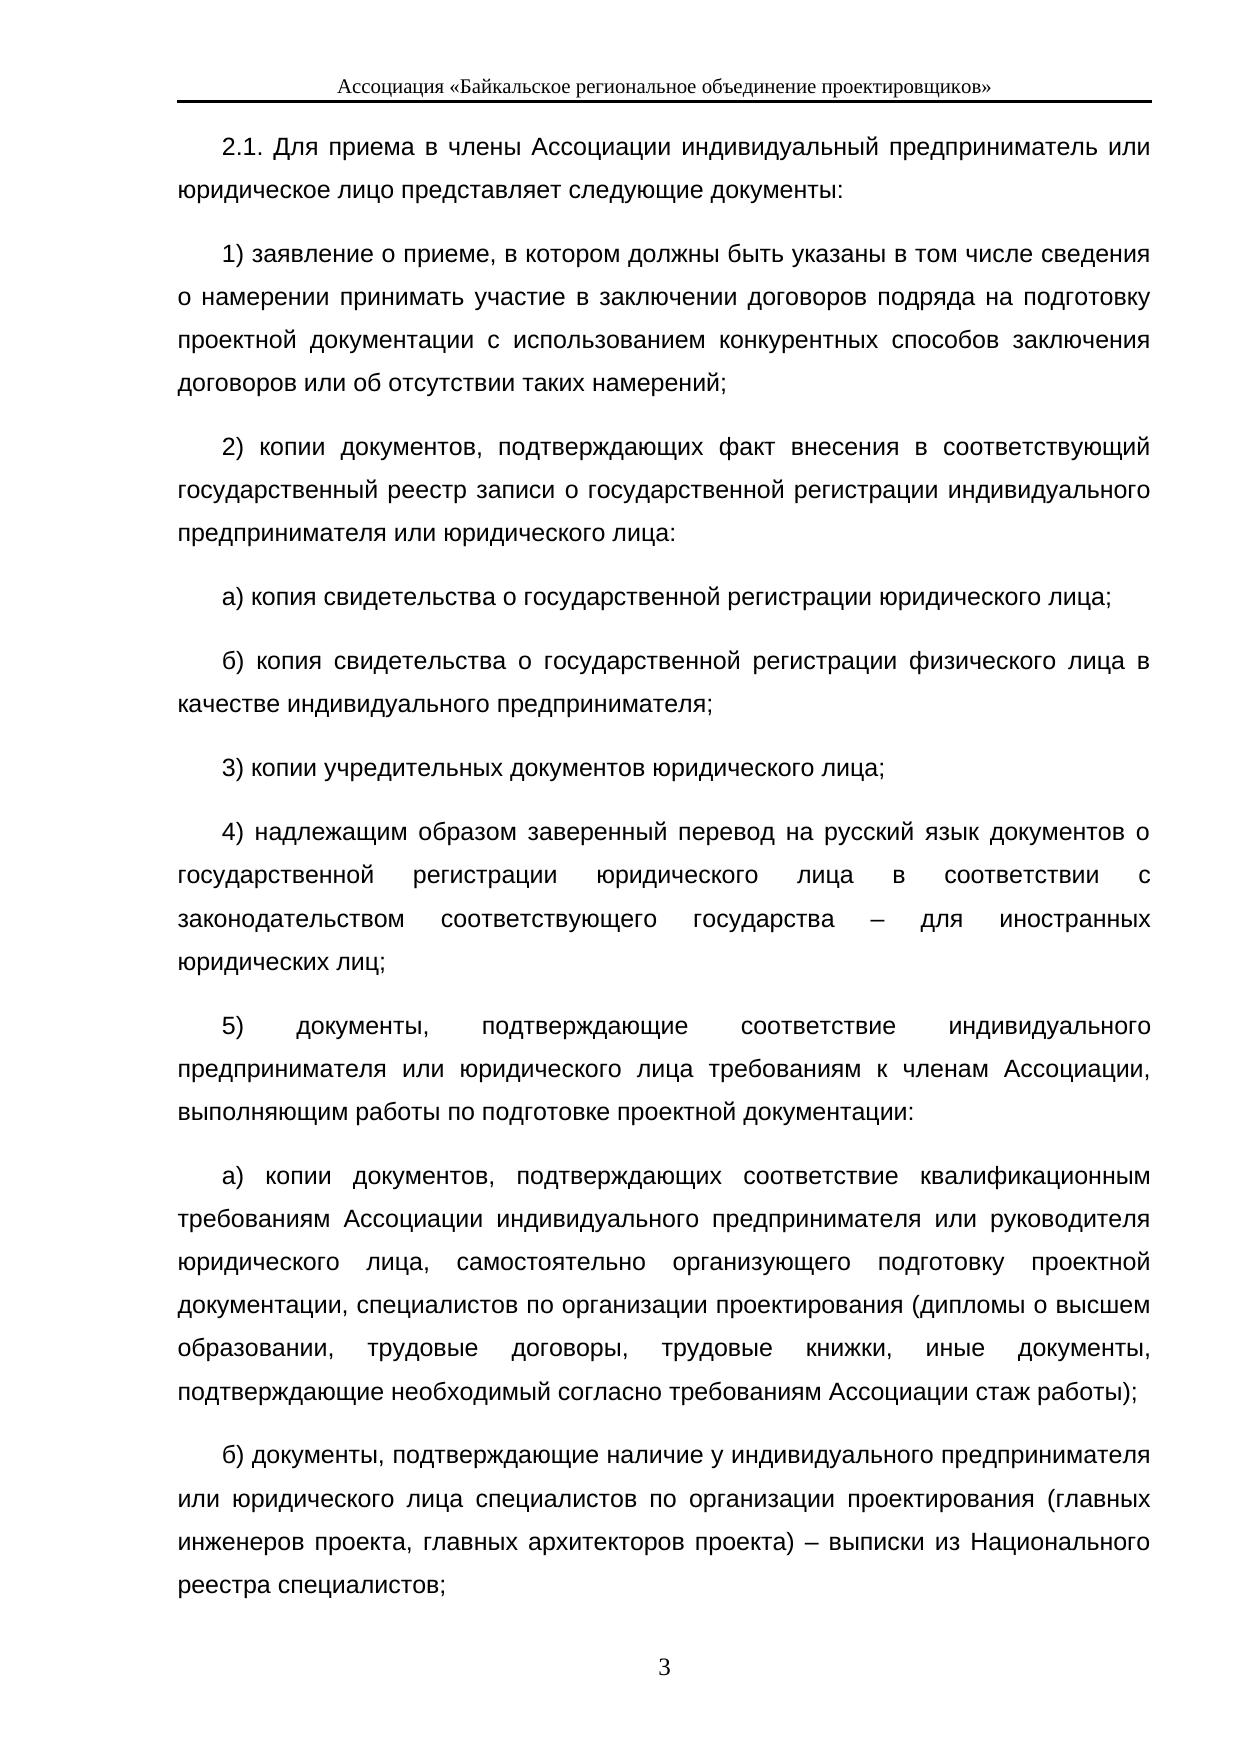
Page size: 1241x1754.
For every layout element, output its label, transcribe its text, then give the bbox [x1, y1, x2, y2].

text 2.1. Для приема в члены Ассоциации индивидуальный предприниматель или юридическое лицо представляет следующие документы: [177, 132, 1152, 204]
text 2) копии документов, подтверждающих факт внесения в соответствующий государственный реестр записи о государственной регистрации индивидуального предпринимателя или юридического лица: [177, 432, 1152, 547]
text а) копия свидетельства о государственной регистрации юридического лица; [177, 582, 1152, 611]
text б) документы, подтверждающие наличие у индивидуального предпринимателя или юридического лица специалистов по организации проектирования (главных инженеров проекта, главных архитекторов проекта) – выписки из Национального реестра специалистов; [177, 1441, 1152, 1599]
text б) копия свидетельства о государственной регистрации физического лица в качестве индивидуального предпринимателя; [177, 646, 1152, 718]
text а) копии документов, подтверждающих соответствие квалификационным требованиям Ассоциации индивидуального предпринимателя или руководителя юридического лица, самостоятельно организующего подготовку проектной документации, специалистов по организации проектирования (дипломы о высшем образовании, трудовые договоры, трудовые книжки, иные документы, подтверждающие необходимый согласно требованиям Ассоциации стаж работы); [177, 1161, 1152, 1405]
text 3) копии учредительных документов юридического лица; [177, 753, 1152, 782]
text 1) заявление о приеме, в котором должны быть указаны в том числе сведения о намерении принимать участие в заключении договоров подряда на подготовку проектной документации с использованием конкурентных способов заключения договоров или об отсутствии таких намерений; [177, 239, 1152, 397]
text 5) документы, подтверждающие соответствие индивидуального предпринимателя или юридического лица требованиям к членам Ассоциации, выполняющим работы по подготовке проектной документации: [177, 1011, 1152, 1126]
text 4) надлежащим образом заверенный перевод на русский язык документов о государственной регистрации юридического лица в соответствии с законодательством соответствующего государства – для иностранных юридических лиц; [177, 817, 1152, 976]
